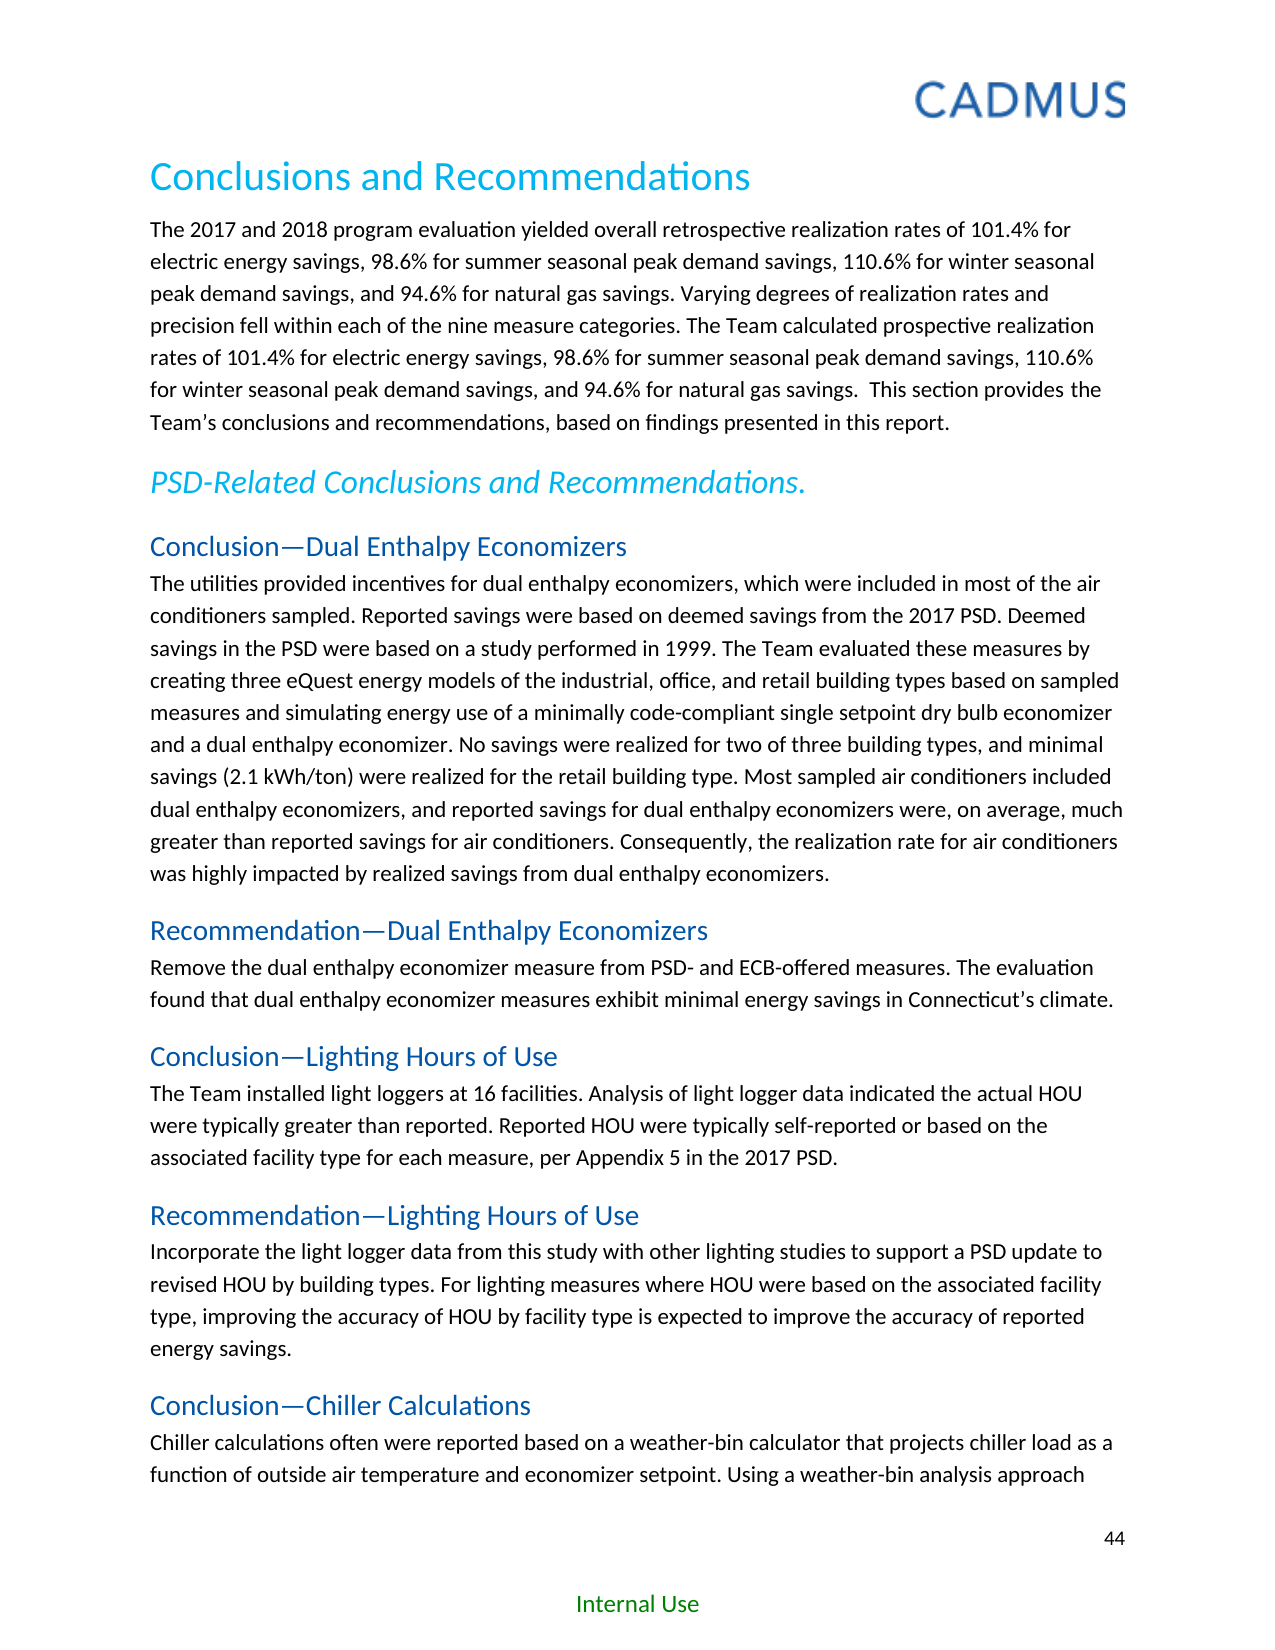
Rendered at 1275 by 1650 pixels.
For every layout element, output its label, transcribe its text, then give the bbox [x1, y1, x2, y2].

subtitle Conclusion—Lighting Hours of Use [150, 1038, 1125, 1074]
subtitle Recommendation—Lighting Hours of Use [150, 1197, 1125, 1232]
subtitle Conclusion—Dual Enthalpy Economizers [150, 528, 1125, 564]
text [150, 1428, 1125, 1488]
subtitle Conclusion—Chiller Calculations [150, 1387, 1125, 1423]
subtitle Conclusions and Recommendations [150, 150, 1125, 201]
text The 2017 and 2018 program evaluation yielded overall retrospective realization rates of 101.4% for electric energy savings, 98.6% for summer seasonal peak demand savings, 110.6% for winter seasonal peak demand savings, and 94.6% for natural gas savings. Varying degrees of realization rates and precision fell within each of the nine measure categories. The Team calculated prospective realization rates of 101.4% for electric energy savings, 98.6% for summer seasonal peak demand savings, 110.6% for winter seasonal peak demand savings, and 94.6% for natural gas savings. This section provides the Team’s conclusions and recommendations, based on findings presented in this report. [150, 215, 1125, 436]
text The Team installed light loggers at 16 facilities. Analysis of light logger data indicated the actual HOU were typically greater than reported. Reported HOU were typically self-reported or based on the associated facility type for each measure, per Appendix 5 in the 2017 PSD. [150, 1079, 1125, 1172]
subtitle Recommendation—Dual Enthalpy Economizers [150, 912, 1125, 948]
text The utilities provided incentives for dual enthalpy economizers, which were included in most of the air conditioners sampled. Reported savings were based on deemed savings from the 2017 PSD. Deemed savings in the PSD were based on a study performed in 1999. The Team evaluated these measures by creating three eQuest energy models of the industrial, office, and retail building types based on sampled measures and simulating energy use of a minimally code-compliant single setpoint dry bulb economizer and a dual enthalpy economizer. No savings were realized for two of three building types, and minimal savings (2.1 kWh/ton) were realized for the retail building type. Most sampled air conditioners included dual enthalpy economizers, and reported savings for dual enthalpy economizers were, on average, much greater than reported savings for air conditioners. Consequently, the realization rate for air conditioners was highly impacted by realized savings from dual enthalpy economizers. [150, 569, 1125, 887]
text Remove the dual enthalpy economizer measure from PSD- and ECB-offered measures. The evaluation found that dual enthalpy economizer measures exhibit minimal energy savings in Connecticut’s climate. [150, 953, 1125, 1013]
subtitle PSD-Related Conclusions and Recommendations. [150, 461, 1125, 502]
text Incorporate the light logger data from this study with other lighting studies to support a PSD update to revised HOU by building types. For lighting measures where HOU were based on the associated facility type, improving the accuracy of HOU by facility type is expected to improve the accuracy of reported energy savings. [150, 1237, 1125, 1362]
